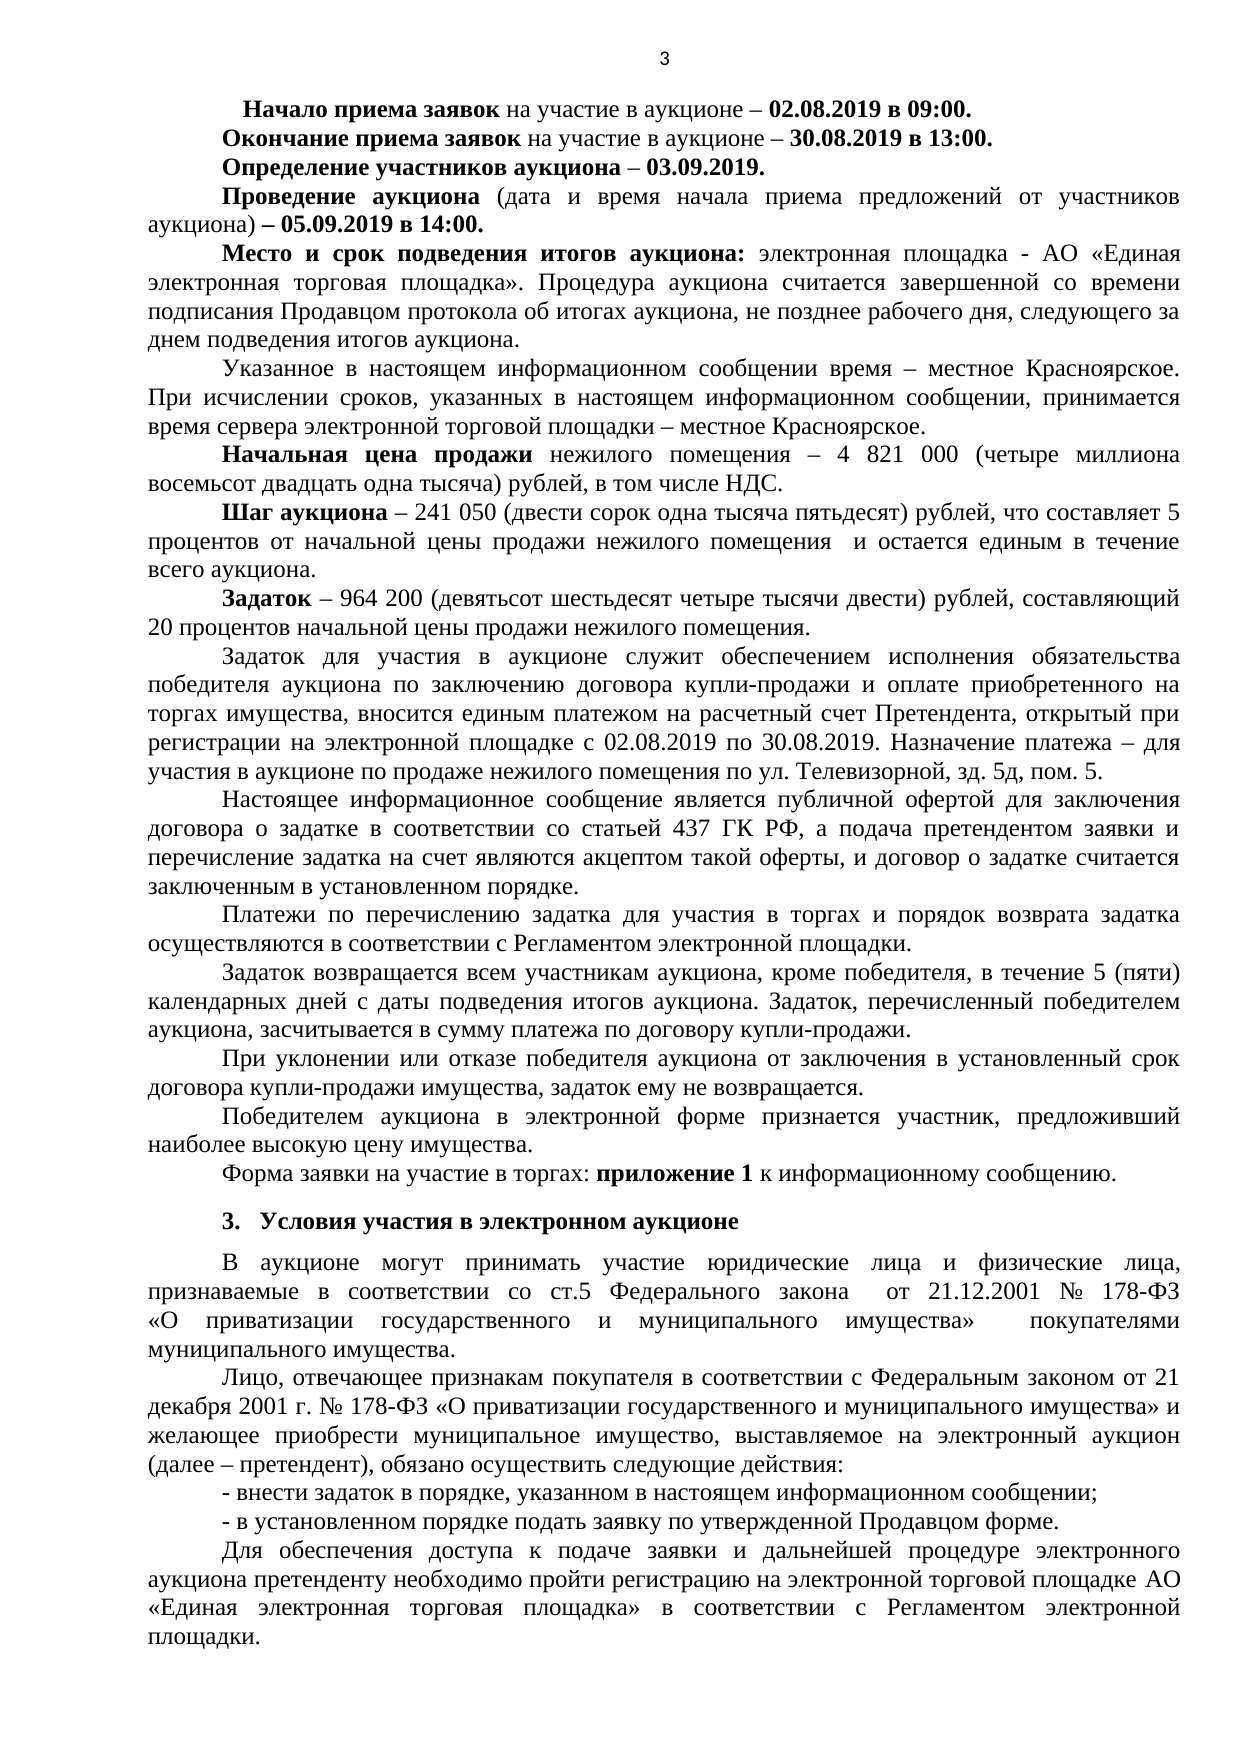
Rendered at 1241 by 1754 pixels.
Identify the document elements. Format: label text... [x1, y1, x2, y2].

text Указанное в настоящем информационном сообщении время – местное Красноярское. При исчислении сроков, указанных в настоящем информационном сообщении, принимается время сервера электронной торговой площадки – местное Красноярское. [148, 353, 1181, 439]
text Форма заявки на участие в торгах: приложение 1 к информационному сообщению. [148, 1158, 1181, 1187]
text Лицо, отвечающее признакам покупателя в соответствии с Федеральным законом от 21 декабря . № 178-ФЗ «О приватизации государственного и муниципального имущества» и желающее приобрести муниципальное имущество, выставляемое на электронный аукцион (далее – претендент), обязано осуществить следующие действия: [148, 1362, 1181, 1477]
text Настоящее информационное сообщение является публичной офертой для заключения договора о задатке в соответствии со статьей 437 ГК РФ, а подача претендентом заявки и перечисление задатка на счет являются акцептом такой оферты, и договор о задатке считается заключенным в установленном порядке. [148, 784, 1181, 899]
text Задаток возвращается всем участникам аукциона, кроме победителя, в течение 5 (пяти) календарных дней с даты подведения итогов аукциона. Задаток, перечисленный победителем аукциона, засчитывается в сумму платежа по договору купли-продажи. [148, 957, 1181, 1043]
text При уклонении или отказе победителя аукциона от заключения в установленный срок договора купли-продажи имущества, задаток ему не возвращается. [148, 1043, 1181, 1101]
text В аукционе могут принимать участие юридические лица и физические лица, признаваемые в соответствии со ст.5 Федерального закона от 21.12.2001 № 178-ФЗ «О приватизации государственного и муниципального имущества» покупателями муниципального имущества. [148, 1247, 1181, 1362]
text Для обеспечения доступа к подаче заявки и дальнейшей процедуре электронного аукциона претенденту необходимо пройти регистрацию на электронной торговой площадке АО «Единая электронная торговая площадка» в соответствии с Регламентом электронной площадки. [148, 1535, 1181, 1650]
text Начало приема заявок на участие в аукционе – 02.08.2019 в 09:00. [148, 94, 1181, 123]
text - внести задаток в порядке, указанном в настоящем информационном сообщении; [148, 1477, 1181, 1506]
text - в установленном порядке подать заявку по утвержденной Продавцом форме. [148, 1506, 1181, 1535]
text Задаток – 964 200 (девятьсот шестьдесят четыре тысячи двести) рублей, составляющий 20 процентов начальной цены продажи нежилого помещения. [148, 583, 1181, 641]
text Платежи по перечислению задатка для участия в торгах и порядок возврата задатка осуществляются в соответствии с Регламентом электронной площадки. [148, 899, 1181, 957]
text Начальная цена продажи нежилого помещения – 4 821 000 (четыре миллиона восемьсот двадцать одна тысяча) рублей, в том числе НДС. [148, 439, 1181, 497]
list Условия участия в электронном аукционе [222, 1206, 1181, 1235]
text Задаток для участия в аукционе служит обеспечением исполнения обязательства победителя аукциона по заключению договора купли-продажи и оплате приобретенного на торгах имущества, вносится единым платежом на расчетный счет Претендента, открытый при регистрации на электронной площадке с 02.08.2019 по 30.08.2019. Назначение платежа – для участия в аукционе по продаже нежилого помещения по ул. Телевизорной, зд. 5д, пом. 5. [148, 641, 1181, 784]
text Проведение аукциона (дата и время начала приема предложений от участников аукциона) – 05.09.2019 в 14:00. [148, 181, 1181, 238]
text Определение участников аукциона – 03.09.2019. [148, 152, 1181, 181]
text Место и срок подведения итогов аукциона: электронная площадка - АО «Единая электронная торговая площадка». Процедура аукциона считается завершенной со времени подписания Продавцом протокола об итогах аукциона, не позднее рабочего дня, следующего за днем подведения итогов аукциона. [148, 238, 1181, 353]
text Победителем аукциона в электронной форме признается участник, предложивший наиболее высокую цену имущества. [148, 1101, 1181, 1158]
text Шаг аукциона – 241 050 (двести сорок одна тысяча пятьдесят) рублей, что составляет 5 процентов от начальной цены продажи нежилого помещения и остается единым в течение всего аукциона. [148, 497, 1181, 583]
text Окончание приема заявок на участие в аукционе – 30.08.2019 в 13:00. [148, 123, 1181, 152]
